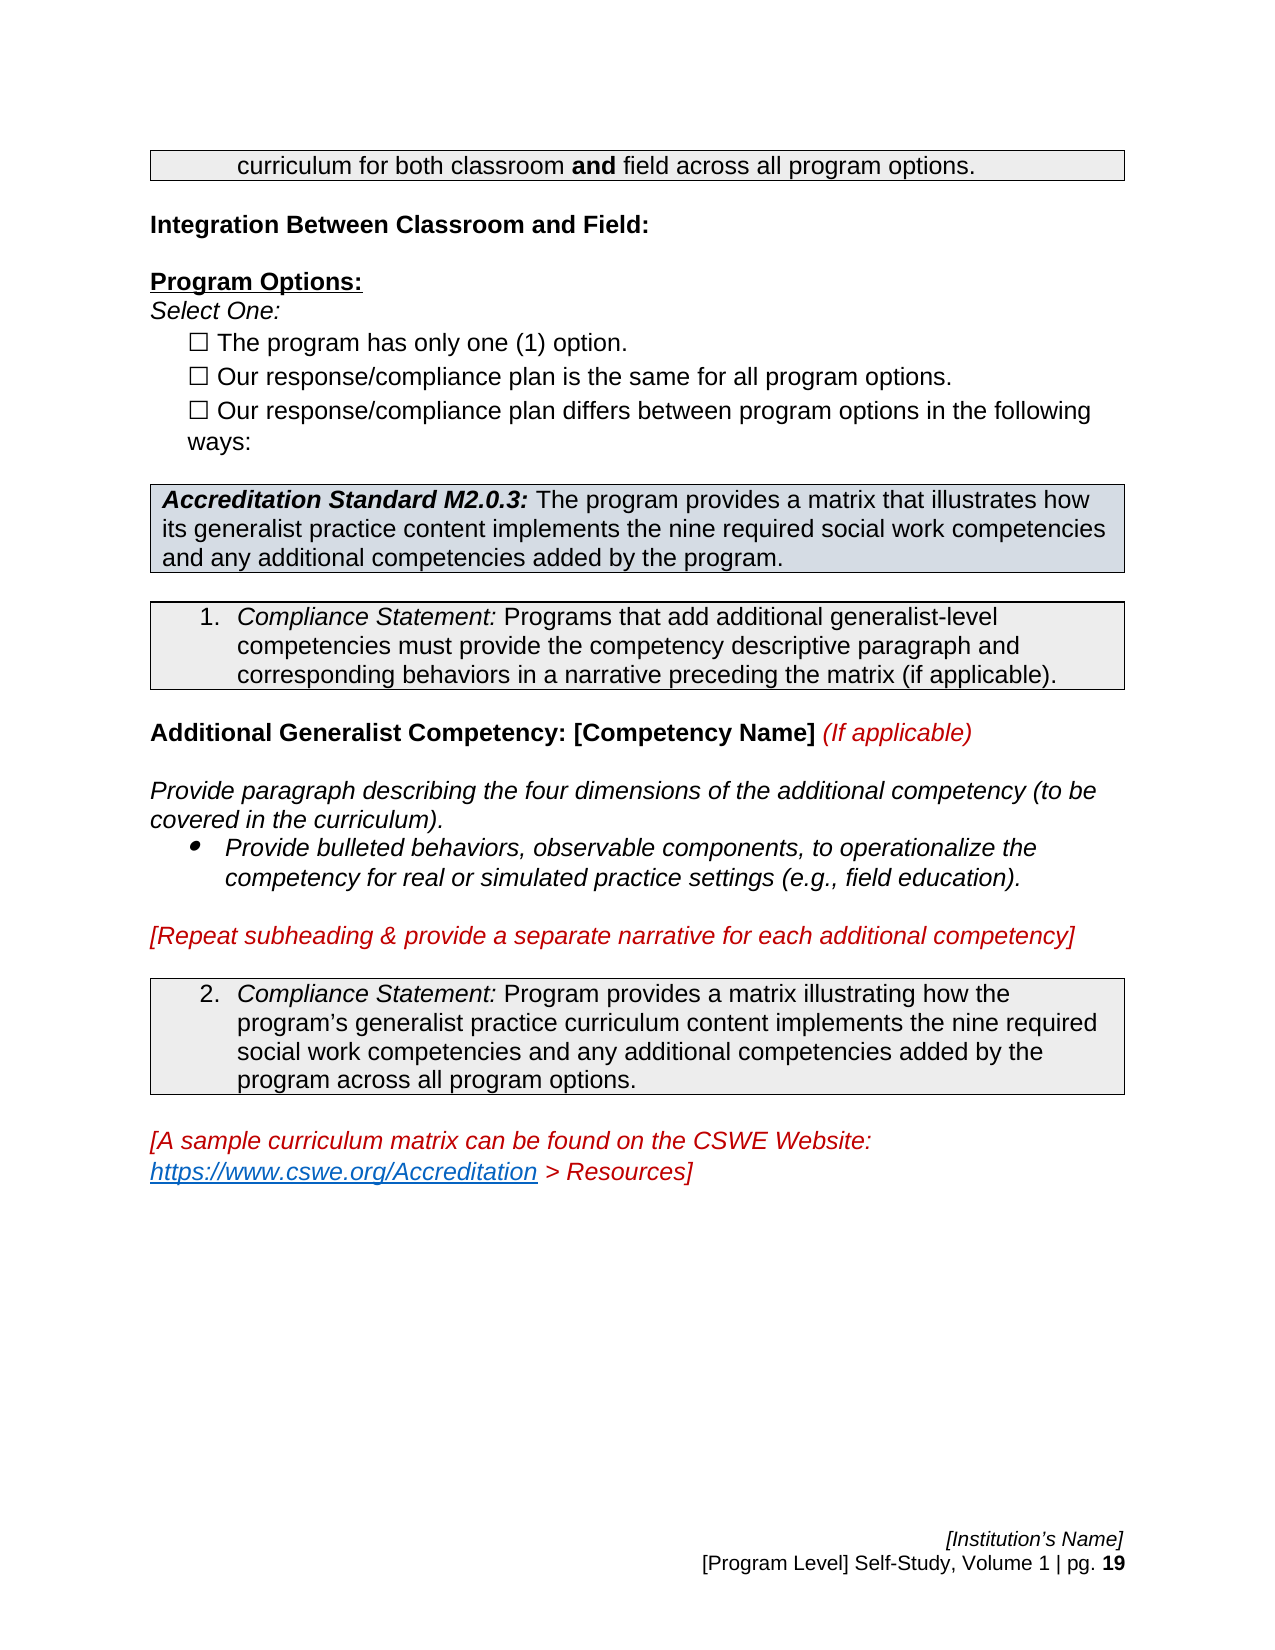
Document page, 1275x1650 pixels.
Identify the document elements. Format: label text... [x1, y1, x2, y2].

text Program Options: [150, 267, 1125, 296]
text Select One: [150, 296, 1125, 324]
text Provide paragraph describing the four dimensions of the additional competency (to be covered in the curriculum). [150, 776, 1125, 833]
table_header Compliance Statement: Programs that add additional generalist-level competencies must provide the competency descriptive paragraph and corresponding behaviors in a narrative preceding the matrix (if applicable). [151, 603, 1124, 689]
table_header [151, 151, 1124, 180]
text The program has only one (1) option. [150, 324, 1125, 359]
text Additional Generalist Competency: [Competency Name] (If applicable) [150, 718, 1125, 747]
text [Repeat subheading & provide a separate narrative for each additional competency] [150, 921, 1125, 949]
text Our response/compliance plan is the same for all program options. [187, 359, 1125, 393]
text Integration Between Classroom and Field: [150, 209, 1125, 238]
text [A sample curriculum matrix can be found on the CSWE Website: https://www.cswe.org/Accreditation > Resources] [150, 1126, 1125, 1186]
table_header Accreditation Standard M2.0.3: The program provides a matrix that illustrates how its generalist practice content implements the nine required social work competencies and any additional competencies added by the program. [151, 485, 1124, 572]
table_header Compliance Statement: Program provides a matrix illustrating how the program’s generalist practice curriculum content implements the nine required social work competencies and any additional competencies added by the program across all program options. [151, 979, 1124, 1094]
list Provide bulleted behaviors, observable components, to operationalize the competency for real or simulated practice settings (e.g., field education). [187, 833, 1125, 892]
text Our response/compliance plan differs between program options in the following ways: [187, 393, 1125, 456]
